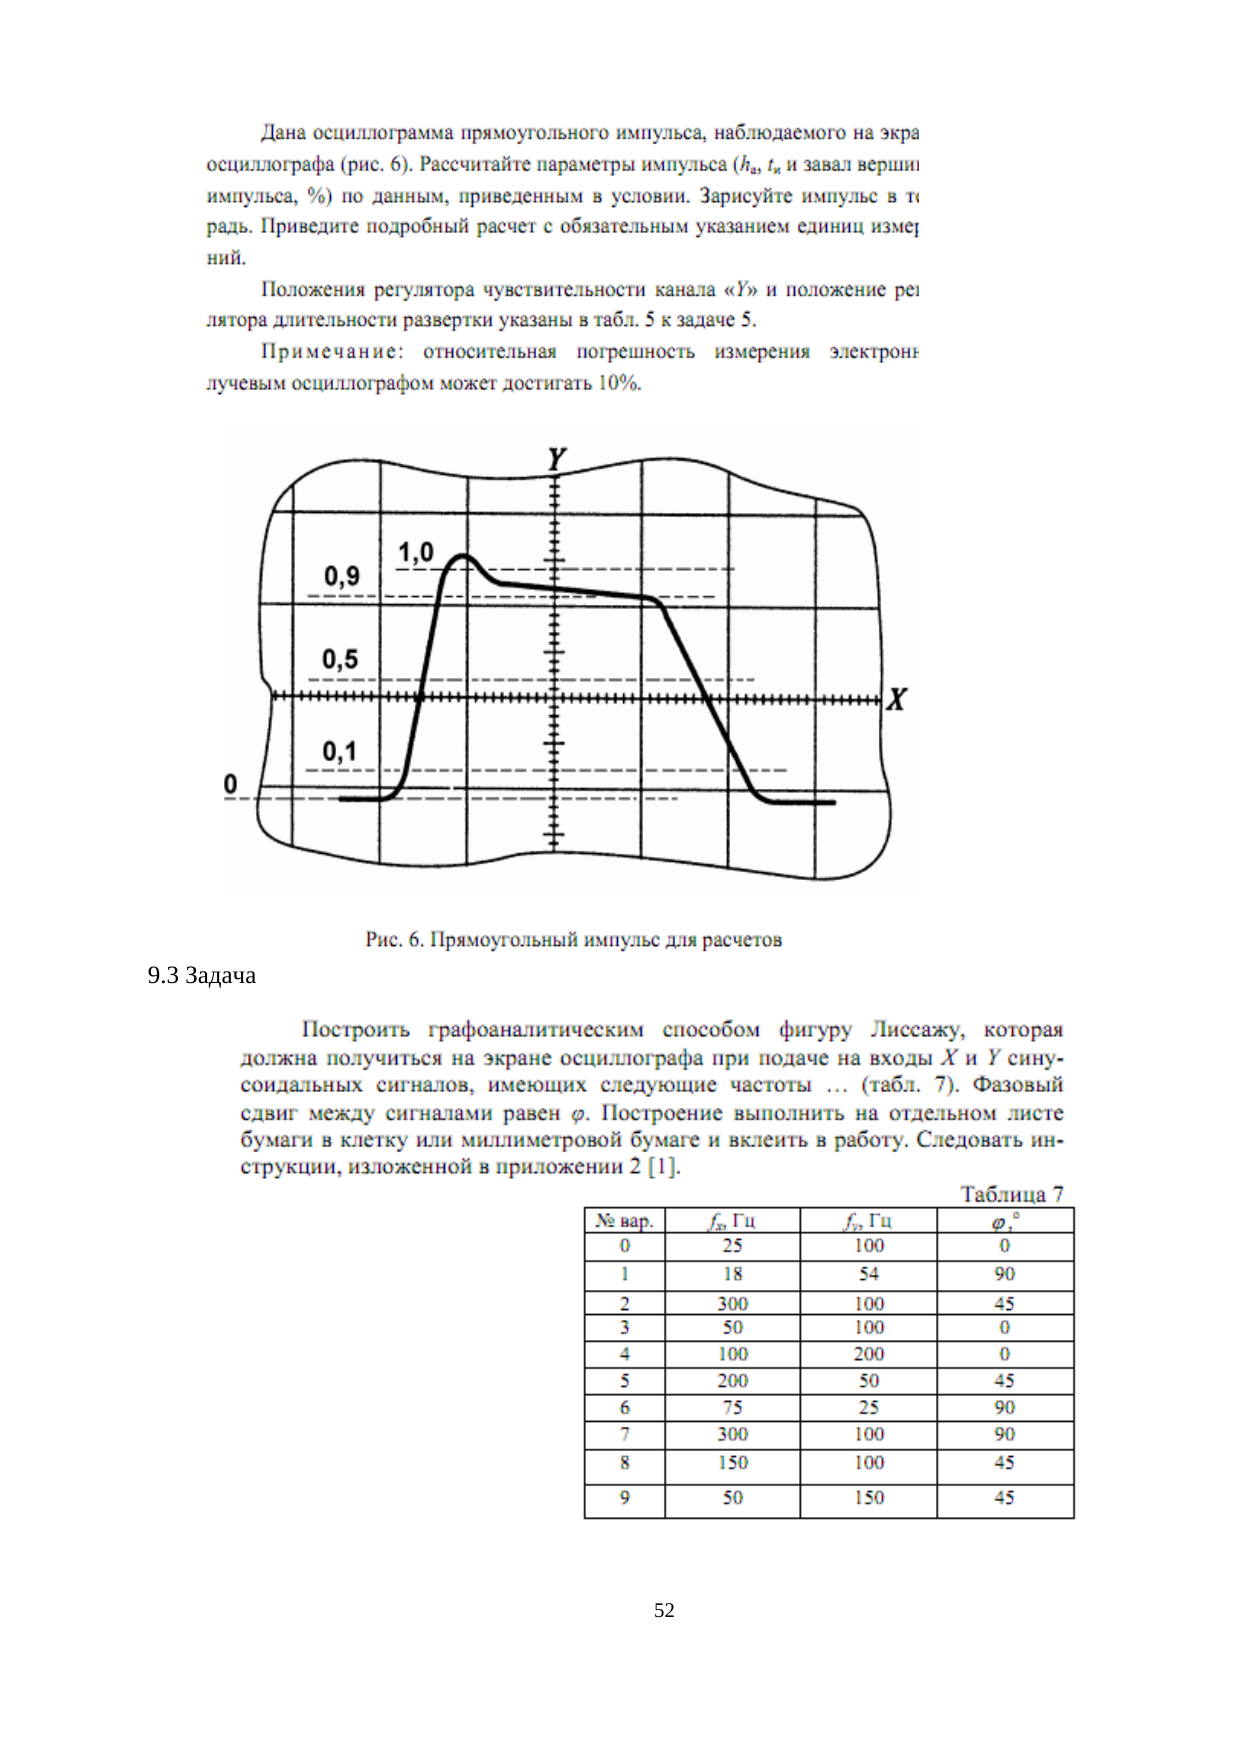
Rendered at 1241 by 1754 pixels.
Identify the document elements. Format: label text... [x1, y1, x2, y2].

picture [227, 1018, 1102, 1534]
picture [192, 118, 919, 961]
text 9.3 Задача [148, 961, 1181, 989]
